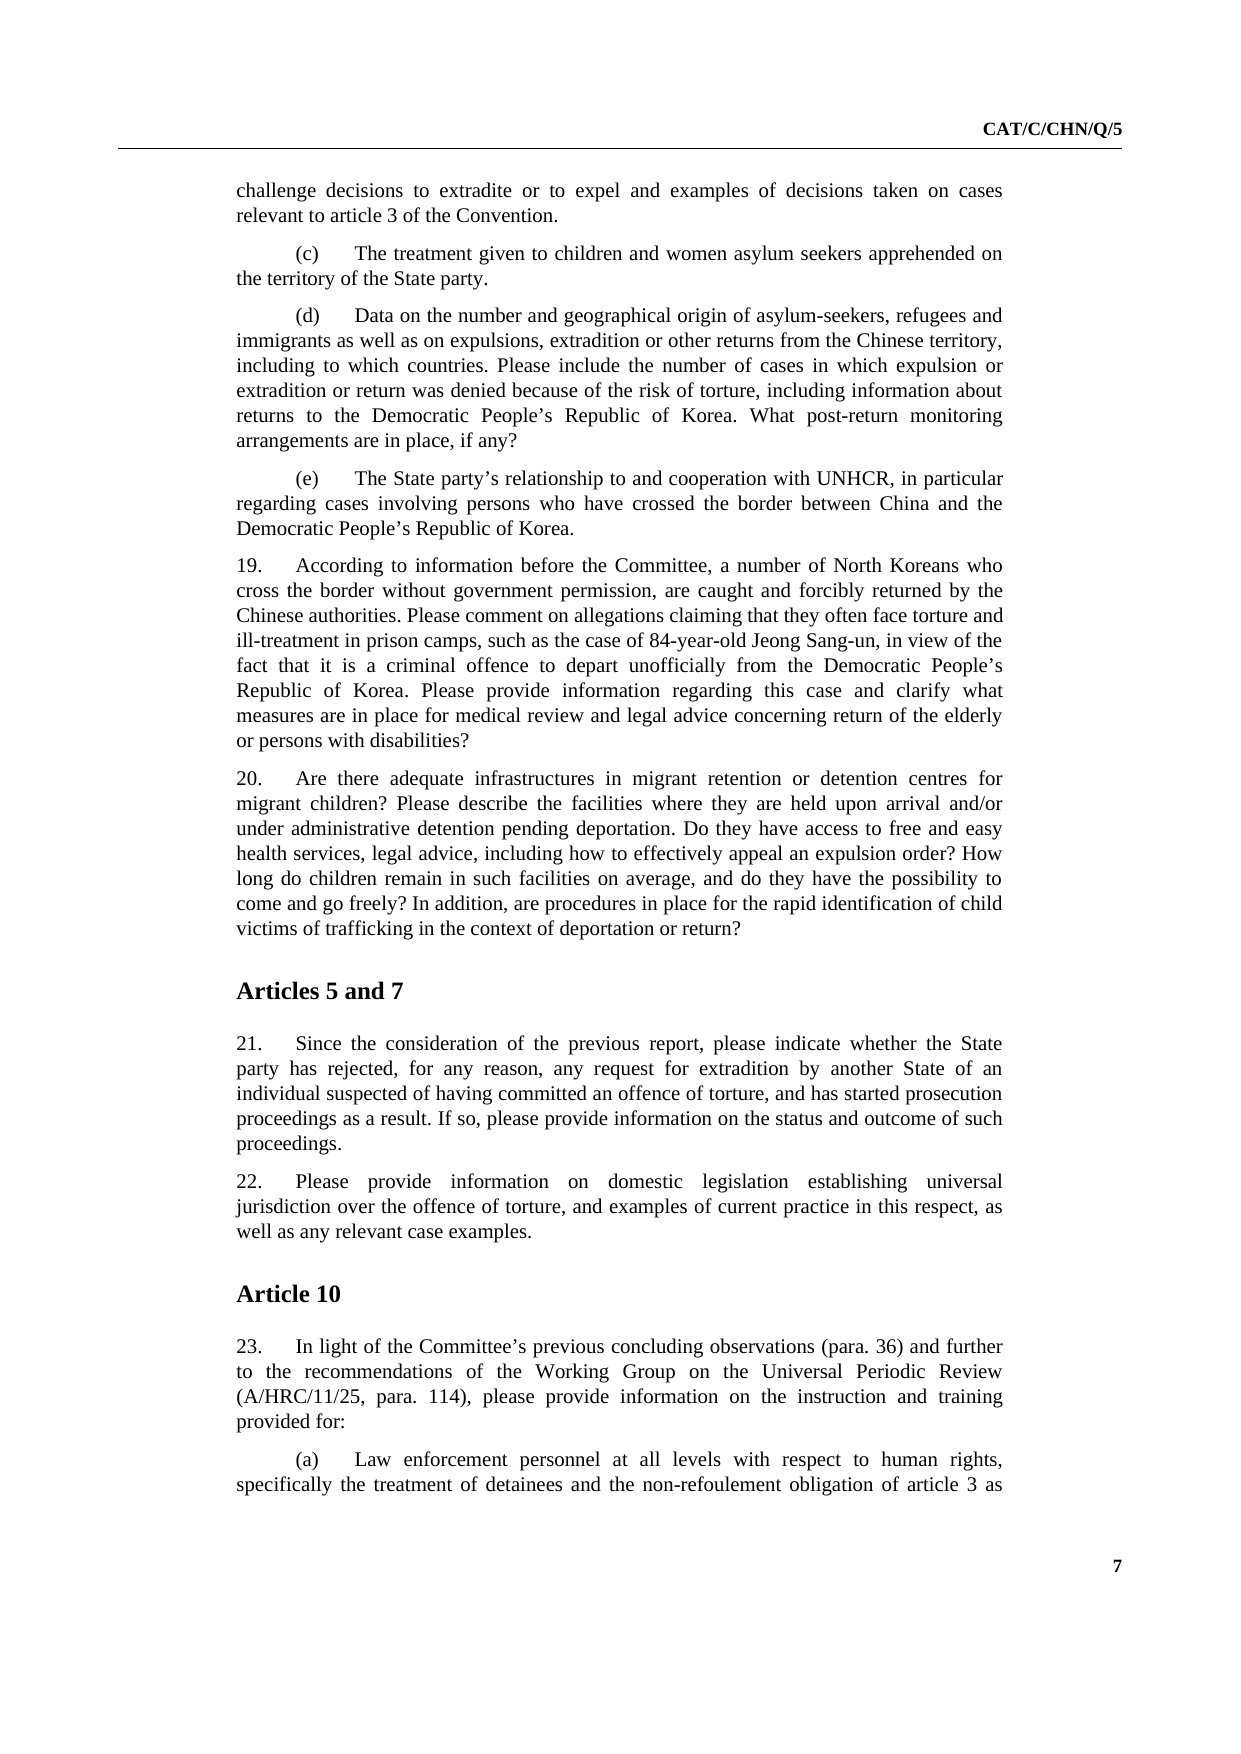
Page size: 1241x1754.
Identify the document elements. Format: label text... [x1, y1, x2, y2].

text (c) The treatment given to children and women asylum seekers apprehended on the territory of the State party. [236, 240, 1004, 290]
text Article 10 [118, 1280, 1004, 1308]
text 22. Please provide information on domestic legislation establishing universal jurisdiction over the offence of torture, and examples of current practice in this respect, as well as any relevant case examples. [236, 1168, 1004, 1243]
text (e) The State party’s relationship to and cooperation with UNHCR, in particular regarding cases involving persons who have crossed the border between China and the Democratic People’s Republic of Korea. [236, 465, 1004, 540]
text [236, 1446, 1004, 1496]
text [236, 177, 1004, 227]
text 21. Since the consideration of the previous report, please indicate whether the State party has rejected, for any reason, any request for extradition by another State of an individual suspected of having committed an offence of torture, and has started prosecution proceedings as a result. If so, please provide information on the status and outcome of such proceedings. [236, 1030, 1004, 1155]
text (d) Data on the number and geographical origin of asylum-seekers, refugees and immigrants as well as on expulsions, extradition or other returns from the Chinese territory, including to which countries. Please include the number of cases in which expulsion or extradition or return was denied because of the risk of torture, including information about returns to the Democratic People’s . What post-return monitoring arrangements are in place, if any? [236, 302, 1004, 452]
text 19. According to information before the Committee, a number of North Koreans who cross the border without government permission, are caught and forcibly returned by the Chinese authorities. Please comment on allegations claiming that they often face torture and ill-treatment in prison camps, such as the case of 84-year-old Jeong Sang-un, in view of the fact that it is a criminal offence to depart unofficially from the Democratic People’s . Please provide information regarding this case and clarify what measures are in place for medical review and legal advice concerning return of the elderly or persons with disabilities? [236, 552, 1004, 752]
text 23. In light of the Committee’s previous concluding observations (para. 36) and further to the recommendations of the Working Group on the Universal Periodic Review (A/HRC/11/25, para. 114), please provide information on the instruction and training provided for: [236, 1333, 1004, 1433]
text Articles 5 and 7 [118, 977, 1004, 1005]
text 20. Are there adequate infrastructures in migrant retention or detention centres for migrant children? Please describe the facilities where they are held upon arrival and/or under administrative detention pending deportation. Do they have access to free and easy health services, legal advice, including how to effectively appeal an expulsion order? How long do children remain in such facilities on average, and do they have the possibility to come and go freely? In addition, are procedures in place for the rapid identification of child victims of trafficking in the context of deportation or return? [236, 765, 1004, 940]
